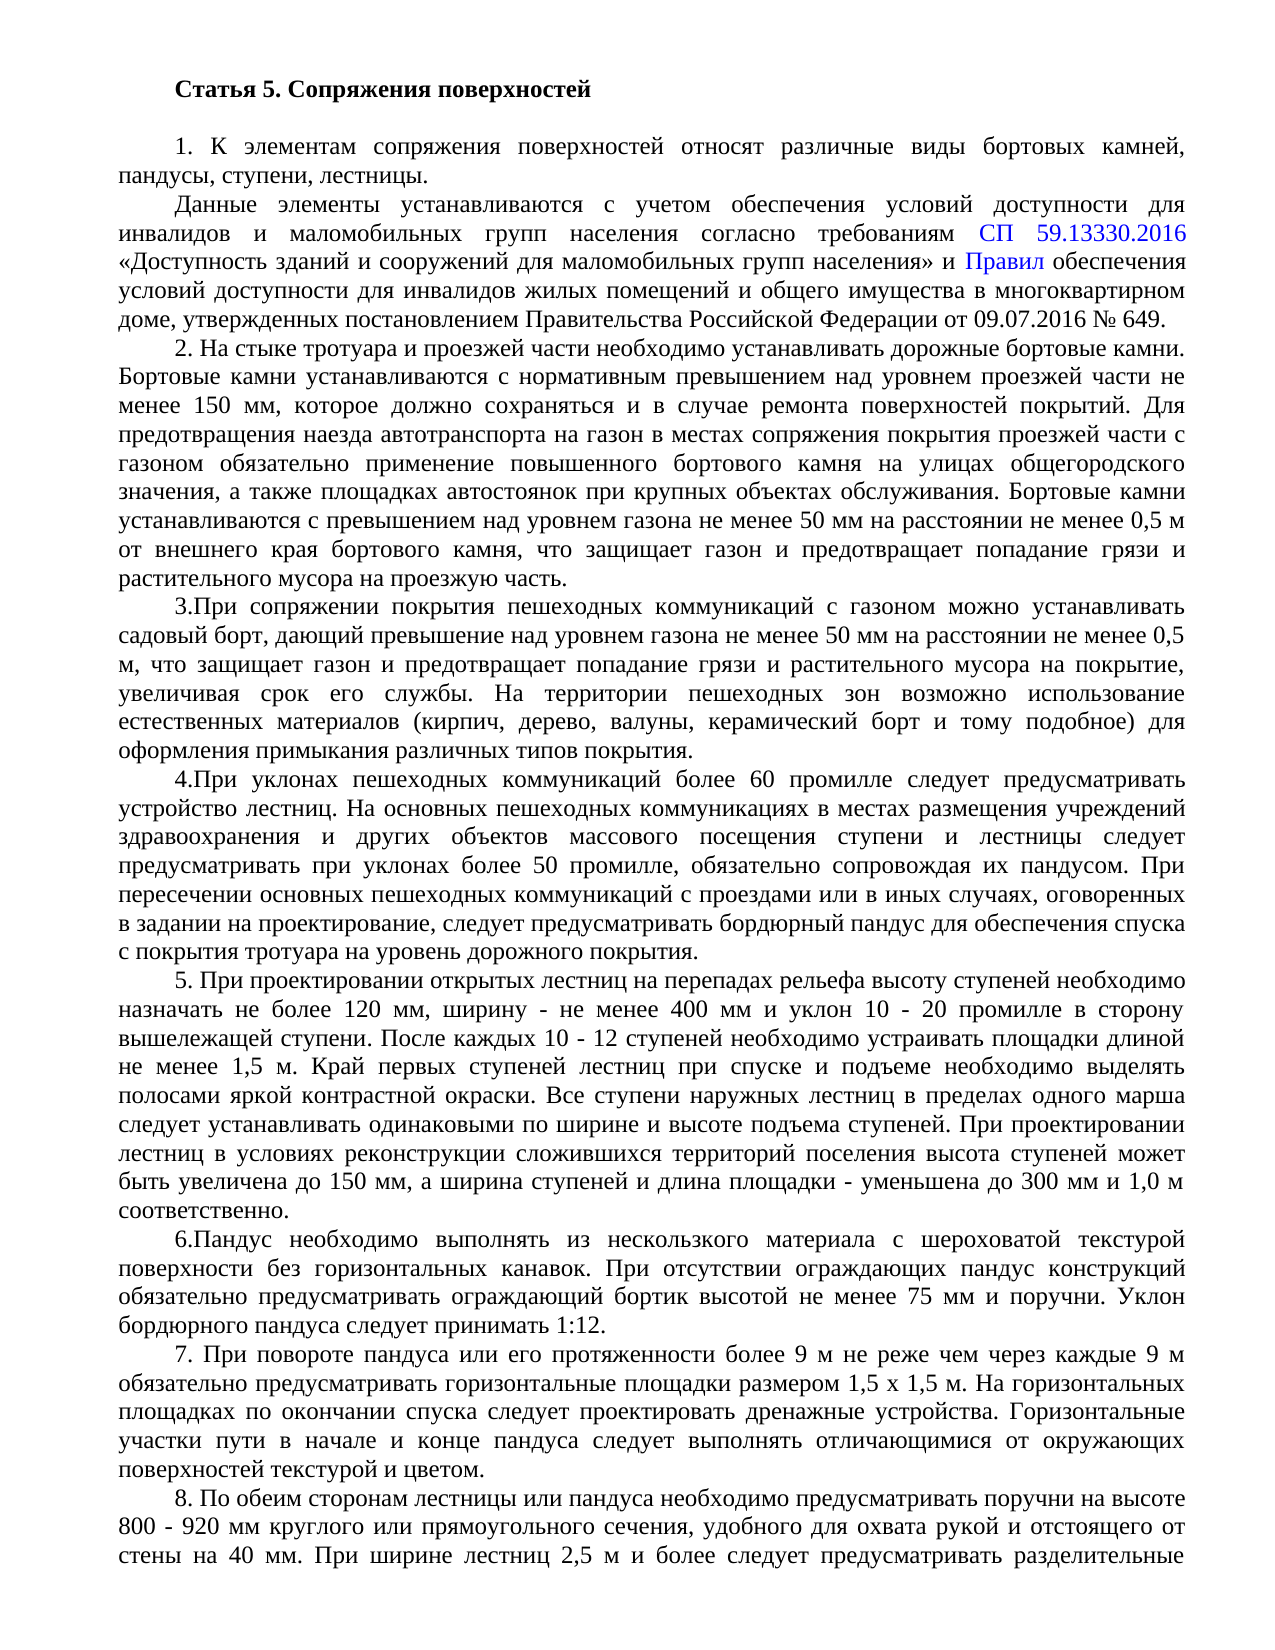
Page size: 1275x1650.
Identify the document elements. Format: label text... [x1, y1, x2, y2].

text 7. При повороте пандуса или его протяженности более 9 м не реже чем через каждые 9 м обязательно предусматривать горизонтальные площадки размером 1,5 x 1,5 м. На горизонтальных площадках по окончании спуска следует проектировать дренажные устройства. Горизонтальные участки пути в начале и конце пандуса следует выполнять отличающимися от окружающих поверхностей текстурой и цветом. [118, 1339, 1186, 1483]
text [118, 1483, 1186, 1569]
text 3.При сопряжении покрытия пешеходных коммуникаций с газоном можно устанавливать садовый борт, дающий превышение над уровнем газона не менее 50 мм на расстоянии не менее 0,5 м, что защищает газон и предотвращает попадание грязи и растительного мусора на покрытие, увеличивая срок его службы. На территории пешеходных зон возможно использование естественных материалов (кирпич, дерево, валуны, керамический борт и тому подобное) для оформления примыкания различных типов покрытия. [118, 591, 1186, 764]
text Данные элементы устанавливаются с учетом обеспечения условий доступности для инвалидов и маломобильных групп населения согласно требованиям СП 59.13330.2016 «Доступность зданий и сооружений для маломобильных групп населения» и Правил обеспечения условий доступности для инвалидов жилых помещений и общего имущества в многоквартирном доме, утвержденных постановлением Правительства Российской Федерации от 09.07.2016 № 649. [118, 189, 1186, 333]
text 6.Пандус необходимо выполнять из нескользкого материала с шероховатой текстурой поверхности без горизонтальных канавок. При отсутствии ограждающих пандус конструкций обязательно предусматривать ограждающий бортик высотой не менее 75 мм и поручни. Уклон бордюрного пандуса следует принимать 1:12. [118, 1224, 1186, 1339]
title Статья 5. Сопряжения поверхностей [118, 74, 1186, 103]
text 4.При уклонах пешеходных коммуникаций более 60 промилле следует предусматривать устройство лестниц. На основных пешеходных коммуникациях в местах размещения учреждений здравоохранения и других объектов массового посещения ступени и лестницы следует предусматривать при уклонах более 50 промилле, обязательно сопровождая их пандусом. При пересечении основных пешеходных коммуникаций с проездами или в иных случаях, оговоренных в задании на проектирование, следует предусматривать бордюрный пандус для обеспечения спуска с покрытия тротуара на уровень дорожного покрытия. [118, 764, 1186, 965]
text 5. При проектировании открытых лестниц на перепадах рельефа высоту ступеней необходимо назначать не более 120 мм, ширину - не менее 400 мм и уклон 10 - 20 промилле в сторону вышележащей ступени. После каждых 10 - 12 ступеней необходимо устраивать площадки длиной не менее 1,5 м. Край первых ступеней лестниц при спуске и подъеме необходимо выделять полосами яркой контрастной окраски. Все ступени наружных лестниц в пределах одного марша следует устанавливать одинаковыми по ширине и высоте подъема ступеней. При проектировании лестниц в условиях реконструкции сложившихся территорий поселения высота ступеней может быть увеличена до 150 мм, а ширина ступеней и длина площадки - уменьшена до 300 мм и 1,0 м соответственно. [118, 965, 1186, 1224]
text 2. На стыке тротуара и проезжей части необходимо устанавливать дорожные бортовые камни. Бортовые камни устанавливаются с нормативным превышением над уровнем проезжей части не менее 150 мм, которое должно сохраняться и в случае ремонта поверхностей покрытий. Для предотвращения наезда автотранспорта на газон в местах сопряжения покрытия проезжей части с газоном обязательно применение повышенного бортового камня на улицах общегородского значения, а также площадках автостоянок при крупных объектах обслуживания. Бортовые камни устанавливаются с превышением над уровнем газона не менее 50 мм на расстоянии не менее 0,5 м от внешнего края бортового камня, что защищает газон и предотвращает попадание грязи и растительного мусора на проезжую часть. [118, 333, 1186, 591]
text 1. К элементам сопряжения поверхностей относят различные виды бортовых камней, пандусы, ступени, лестницы. [118, 131, 1186, 189]
